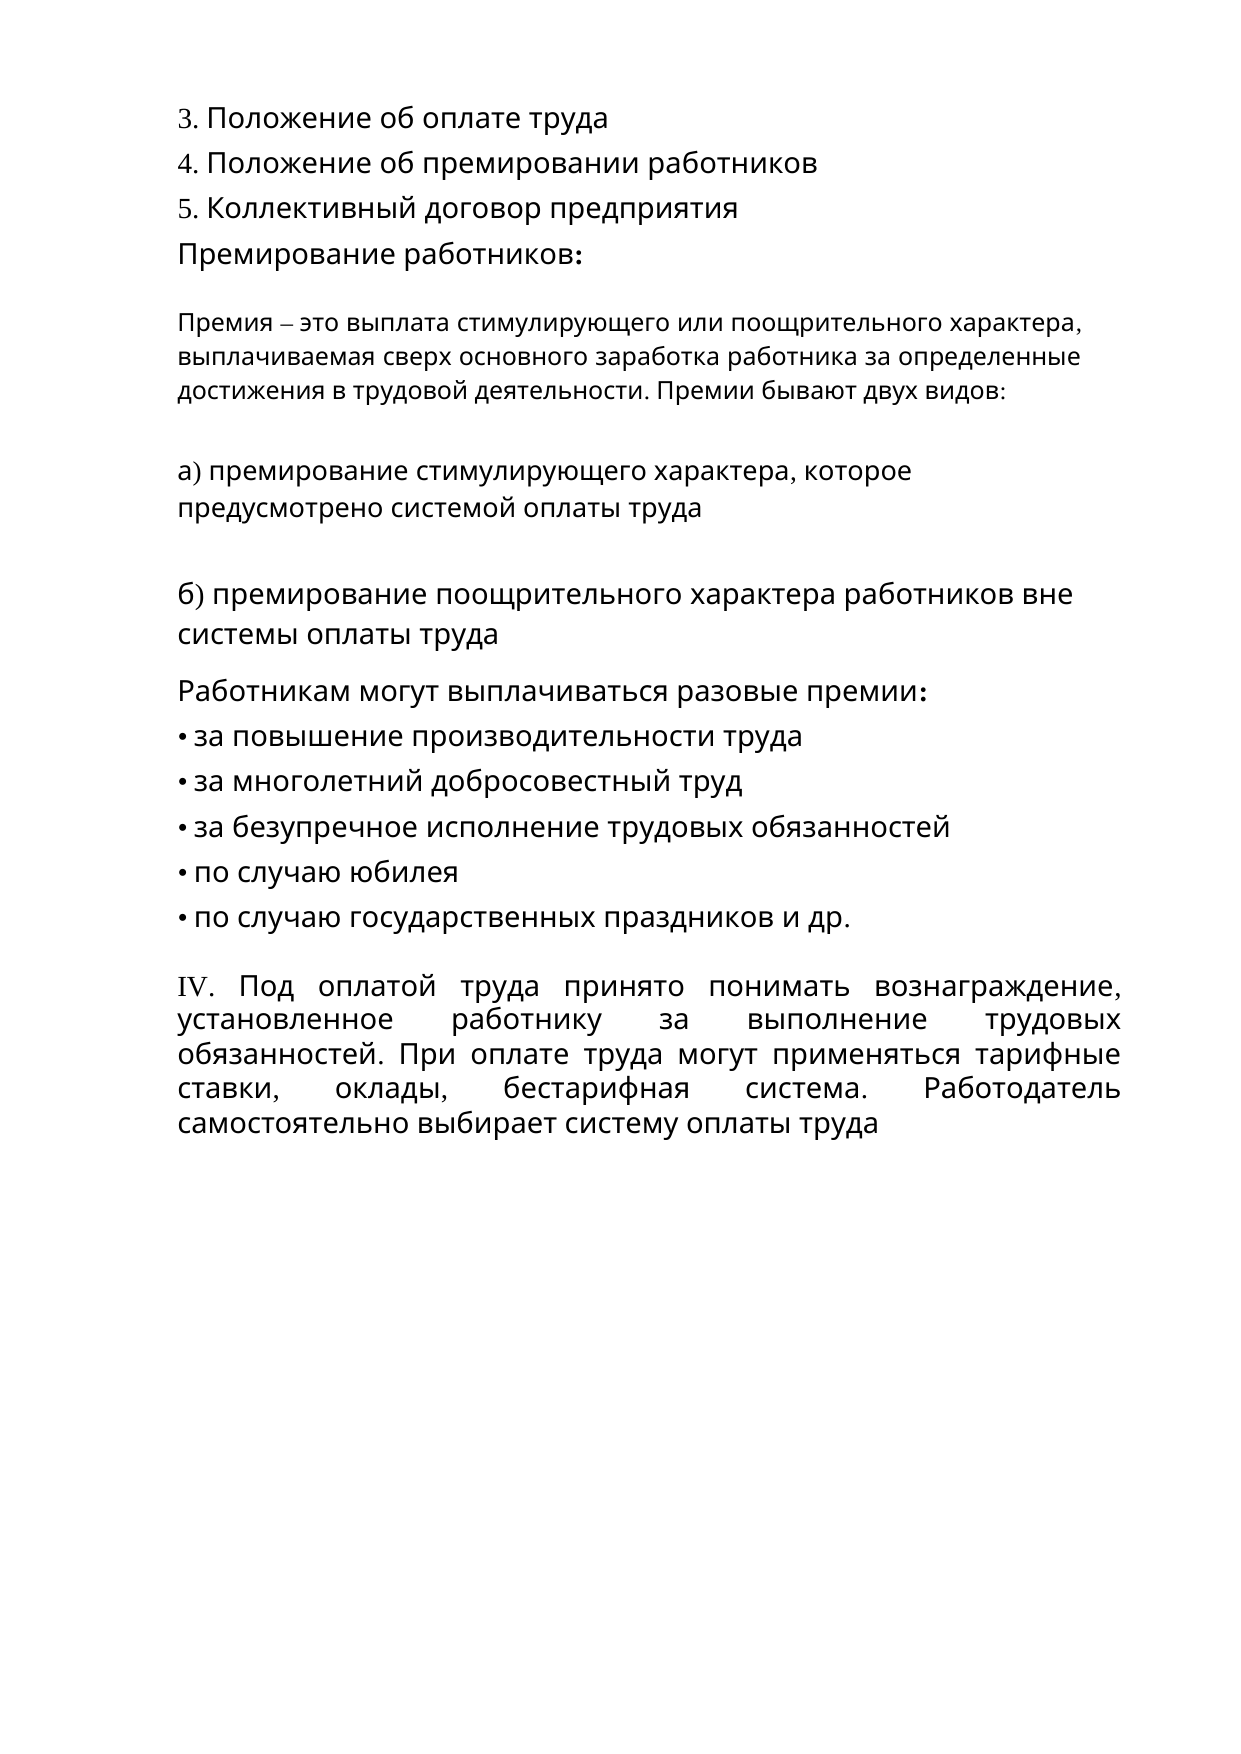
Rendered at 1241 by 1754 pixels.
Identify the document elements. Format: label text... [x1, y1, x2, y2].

list Положение об премировании работников [177, 142, 1142, 181]
text Работникам могут выплачиваться разовые премии: [177, 671, 1142, 710]
text а) премирование стимулирующего характера, которое предусмотрено системой оплаты труда [177, 452, 1048, 525]
list за повышение производительности труда [177, 715, 1142, 755]
list за безупречное исполнение трудовых обязанностей [177, 806, 1142, 846]
text Премия – это выплата стимулирующего или поощрительного характера, выплачиваемая сверх основного заработка работника за определенные достижения в трудовой деятельности. Премии бывают двух видов: [177, 305, 1082, 407]
text б) премирование поощрительного характера работников вне системы оплаты труда [177, 573, 1142, 653]
list за многолетний добросовестный труд [177, 761, 1142, 800]
text IV. Под оплатой труда принято понимать вознаграждение, установленное работнику за выполнение трудовых обязанностей. При оплате труда могут применяться тарифные ставки, оклады, бестарифная система. Работодатель самостоятельно выбирает систему оплаты труда [177, 969, 1121, 1142]
list по случаю государственных праздников и др. [177, 897, 1142, 936]
list Коллективный договор предприятия [177, 187, 1142, 227]
list Положение об оплате труда [177, 97, 1142, 136]
list по случаю юбилея [177, 851, 1142, 891]
text Премирование работников: [177, 233, 1142, 272]
